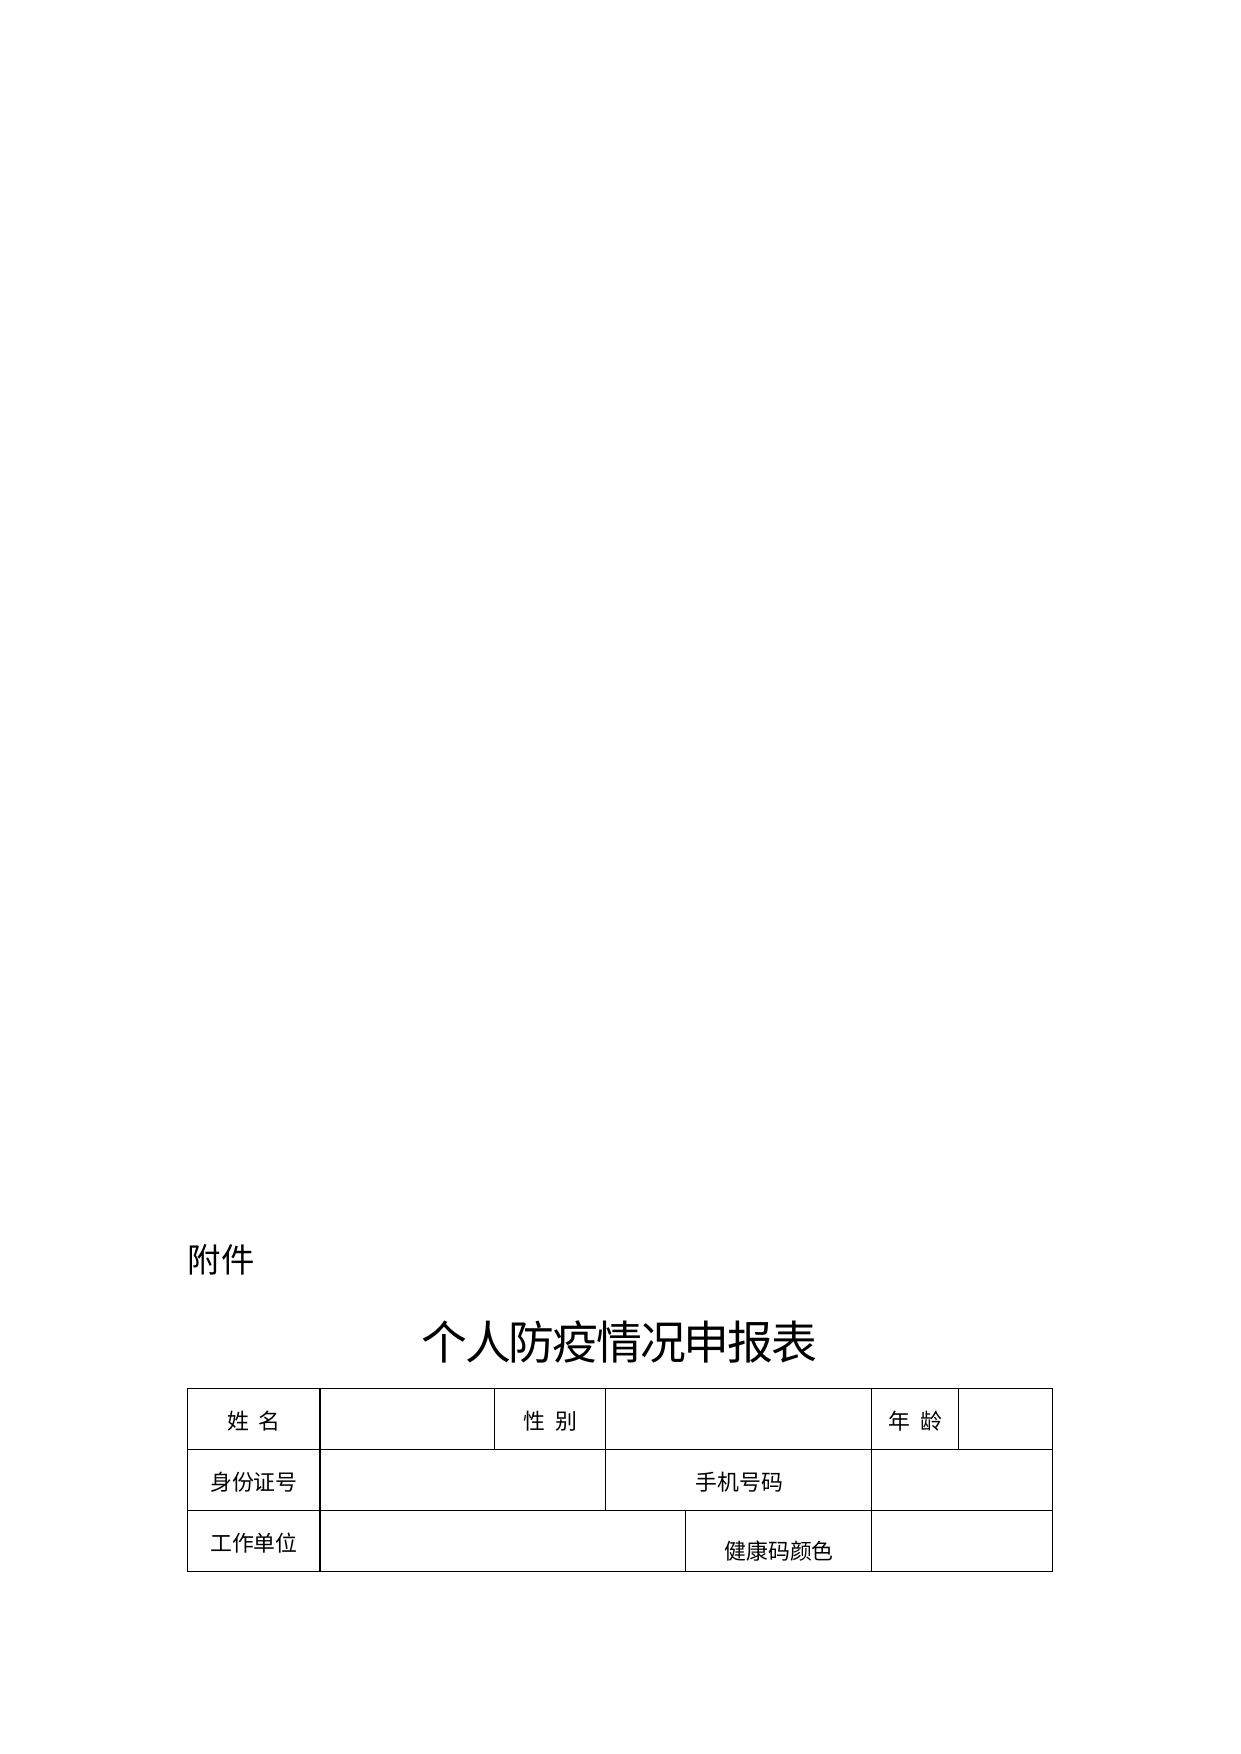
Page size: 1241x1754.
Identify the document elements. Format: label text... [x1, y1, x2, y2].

table_cell [872, 1450, 1052, 1510]
table_cell [321, 1450, 605, 1510]
table_header 姓 名 [188, 1389, 319, 1449]
table_cell [321, 1511, 685, 1571]
text 附件 [187, 1226, 1053, 1291]
table_header 性 别 [495, 1389, 605, 1449]
table_cell 工作单位 [188, 1511, 319, 1571]
table_header 年 龄 [872, 1389, 958, 1449]
table_header [959, 1389, 1052, 1449]
table_header [321, 1389, 494, 1449]
table_cell [872, 1511, 1052, 1571]
table_cell 健康码颜色 [686, 1511, 871, 1571]
table_header [606, 1389, 871, 1449]
table_cell 手机号码 [606, 1450, 871, 1510]
text 个人防疫情况申报表 [187, 1291, 1053, 1388]
table_cell 身份证号 [188, 1450, 319, 1510]
